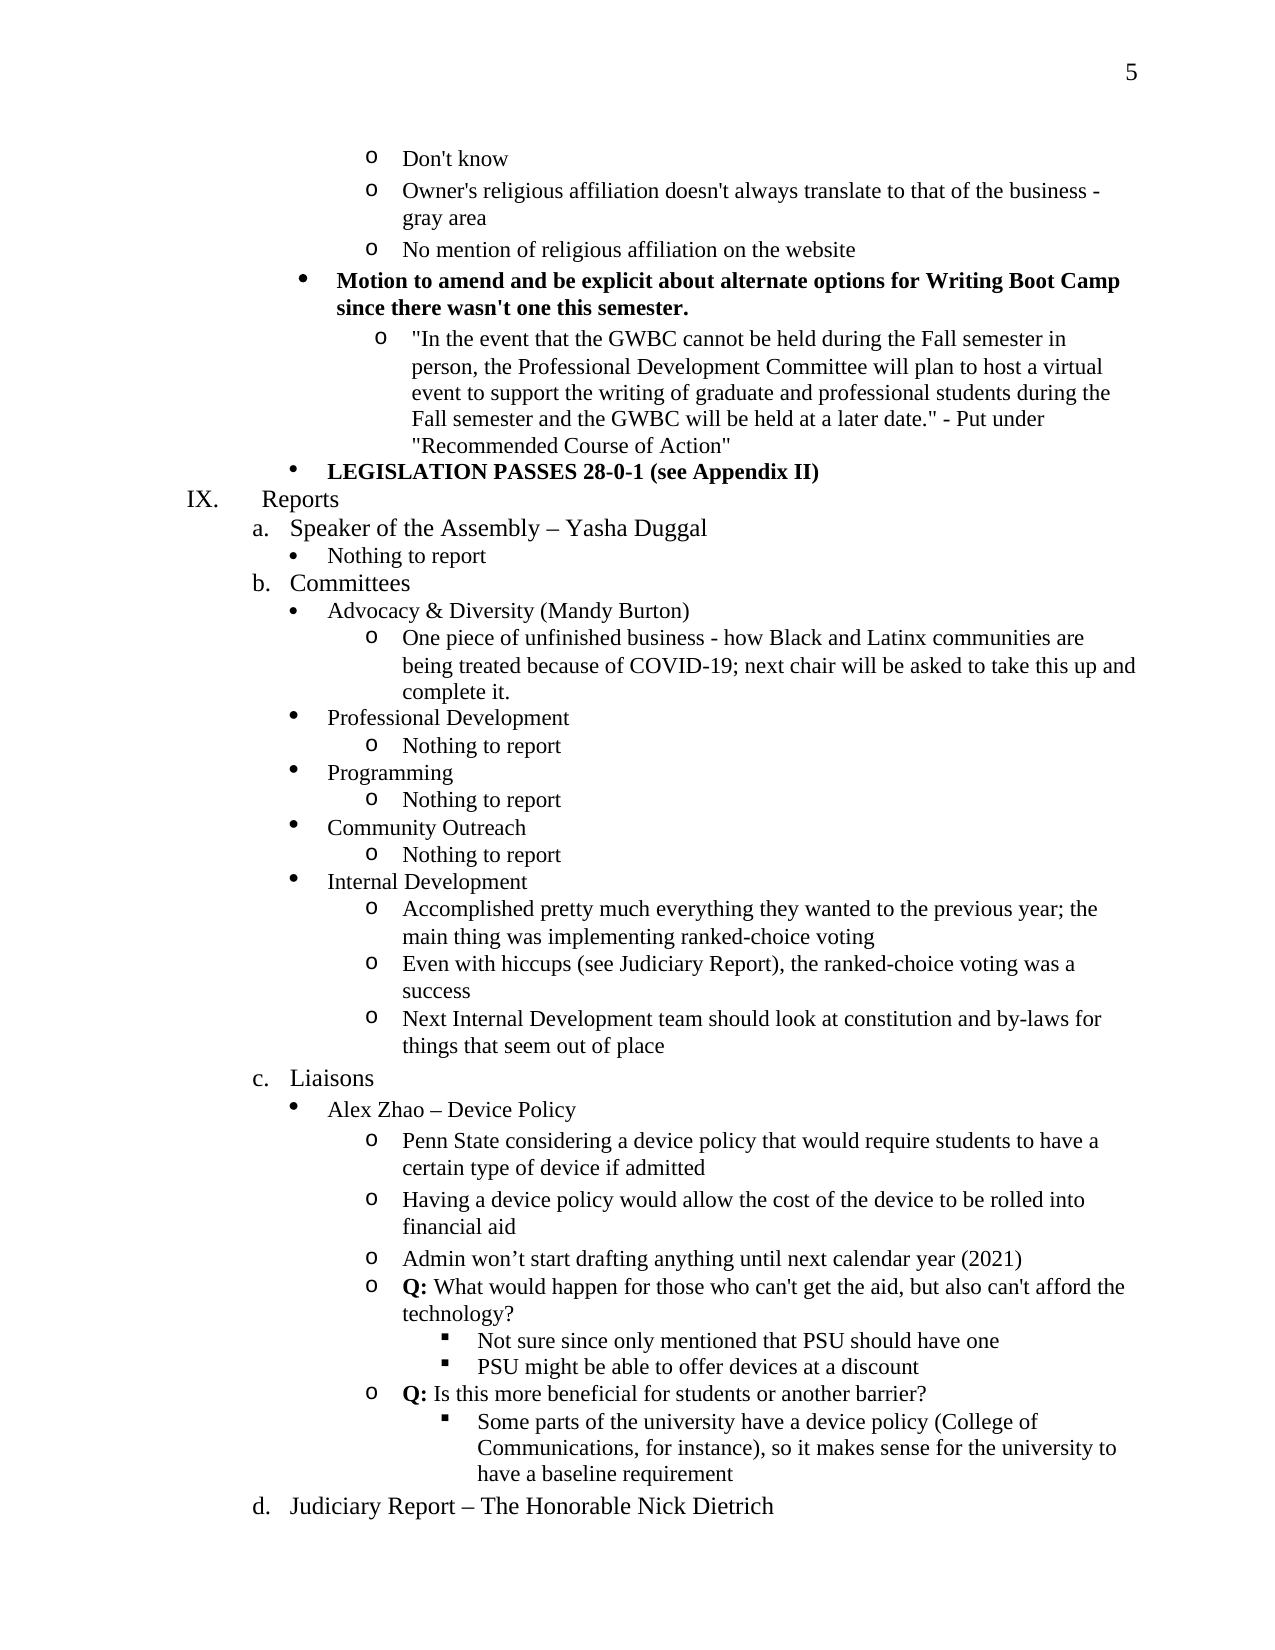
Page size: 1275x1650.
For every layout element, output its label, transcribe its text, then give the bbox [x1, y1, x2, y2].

list Nothing to report [289, 542, 1143, 568]
list PSU might be able to offer devices at a discount [439, 1353, 1137, 1379]
list Having a device policy would allow the cost of the device to be rolled into financial aid [364, 1185, 1137, 1240]
list Don't know [364, 144, 1137, 172]
list Alex Zhao – Device Policy [289, 1096, 1137, 1122]
list Next Internal Development team should look at constitution and by-laws for things that seem out of place [364, 1004, 1137, 1058]
list Nothing to report [364, 731, 1137, 759]
list Even with hiccups (see Judiciary Report), the ranked-choice voting was a success [364, 949, 1137, 1004]
list Admin won’t start drafting anything until next calendar year (2021) [364, 1244, 1137, 1272]
list No mention of religious affiliation on the website [364, 235, 1137, 263]
list Nothing to report [364, 785, 1137, 814]
list Programming [289, 759, 1137, 785]
list Accomplished pretty much everything they wanted to the previous year; the main thing was implementing ranked-choice voting [364, 894, 1137, 949]
list Reports [186, 484, 1143, 513]
list Speaker of the Assembly – Yasha Duggal [252, 513, 1143, 542]
list One piece of unfinished business - how Black and Latinx communities are being treated because of COVID-19; next chair will be asked to take this up and complete it. [364, 623, 1137, 704]
list "In the event that the GWBC cannot be held during the Fall semester in person, the Professional Development Committee will plan to host a virtual event to support the writing of graduate and professional students during the Fall semester and the GWBC will be held at a later date." - Put under "Recommended Course of Action" [374, 324, 1137, 458]
list Internal Development [289, 868, 1137, 894]
list LEGISLATION PASSES 28-0-1 (see Appendix II) [289, 458, 1137, 484]
list Advocacy & Diversity (Mandy Burton) [289, 597, 1143, 623]
list Some parts of the university have a device policy (College of Communications, for instance), so it makes sense for the university to have a baseline requirement [439, 1408, 1137, 1487]
list Nothing to report [364, 840, 1137, 868]
list Committees [252, 568, 1143, 597]
list Q: Is this more beneficial for students or another barrier? [364, 1379, 1137, 1408]
list Owner's religious affiliation doesn't always translate to that of the business - gray area [364, 176, 1137, 231]
list Penn State considering a device policy that would require students to have a certain type of device if admitted [364, 1126, 1137, 1181]
list Community Outreach [289, 814, 1137, 840]
list Professional Development [289, 704, 1137, 731]
list Q: What would happen for those who can't get the aid, but also can't afford the technology? [364, 1272, 1137, 1327]
list Liaisons [252, 1063, 1137, 1091]
list Judiciary Report – The Honorable Nick Dietrich [252, 1491, 1137, 1520]
list Not sure since only mentioned that PSU should have one [439, 1327, 1137, 1353]
list Motion to amend and be explicit about alternate options for Writing Boot Camp since there wasn't one this semester. [299, 268, 1137, 320]
